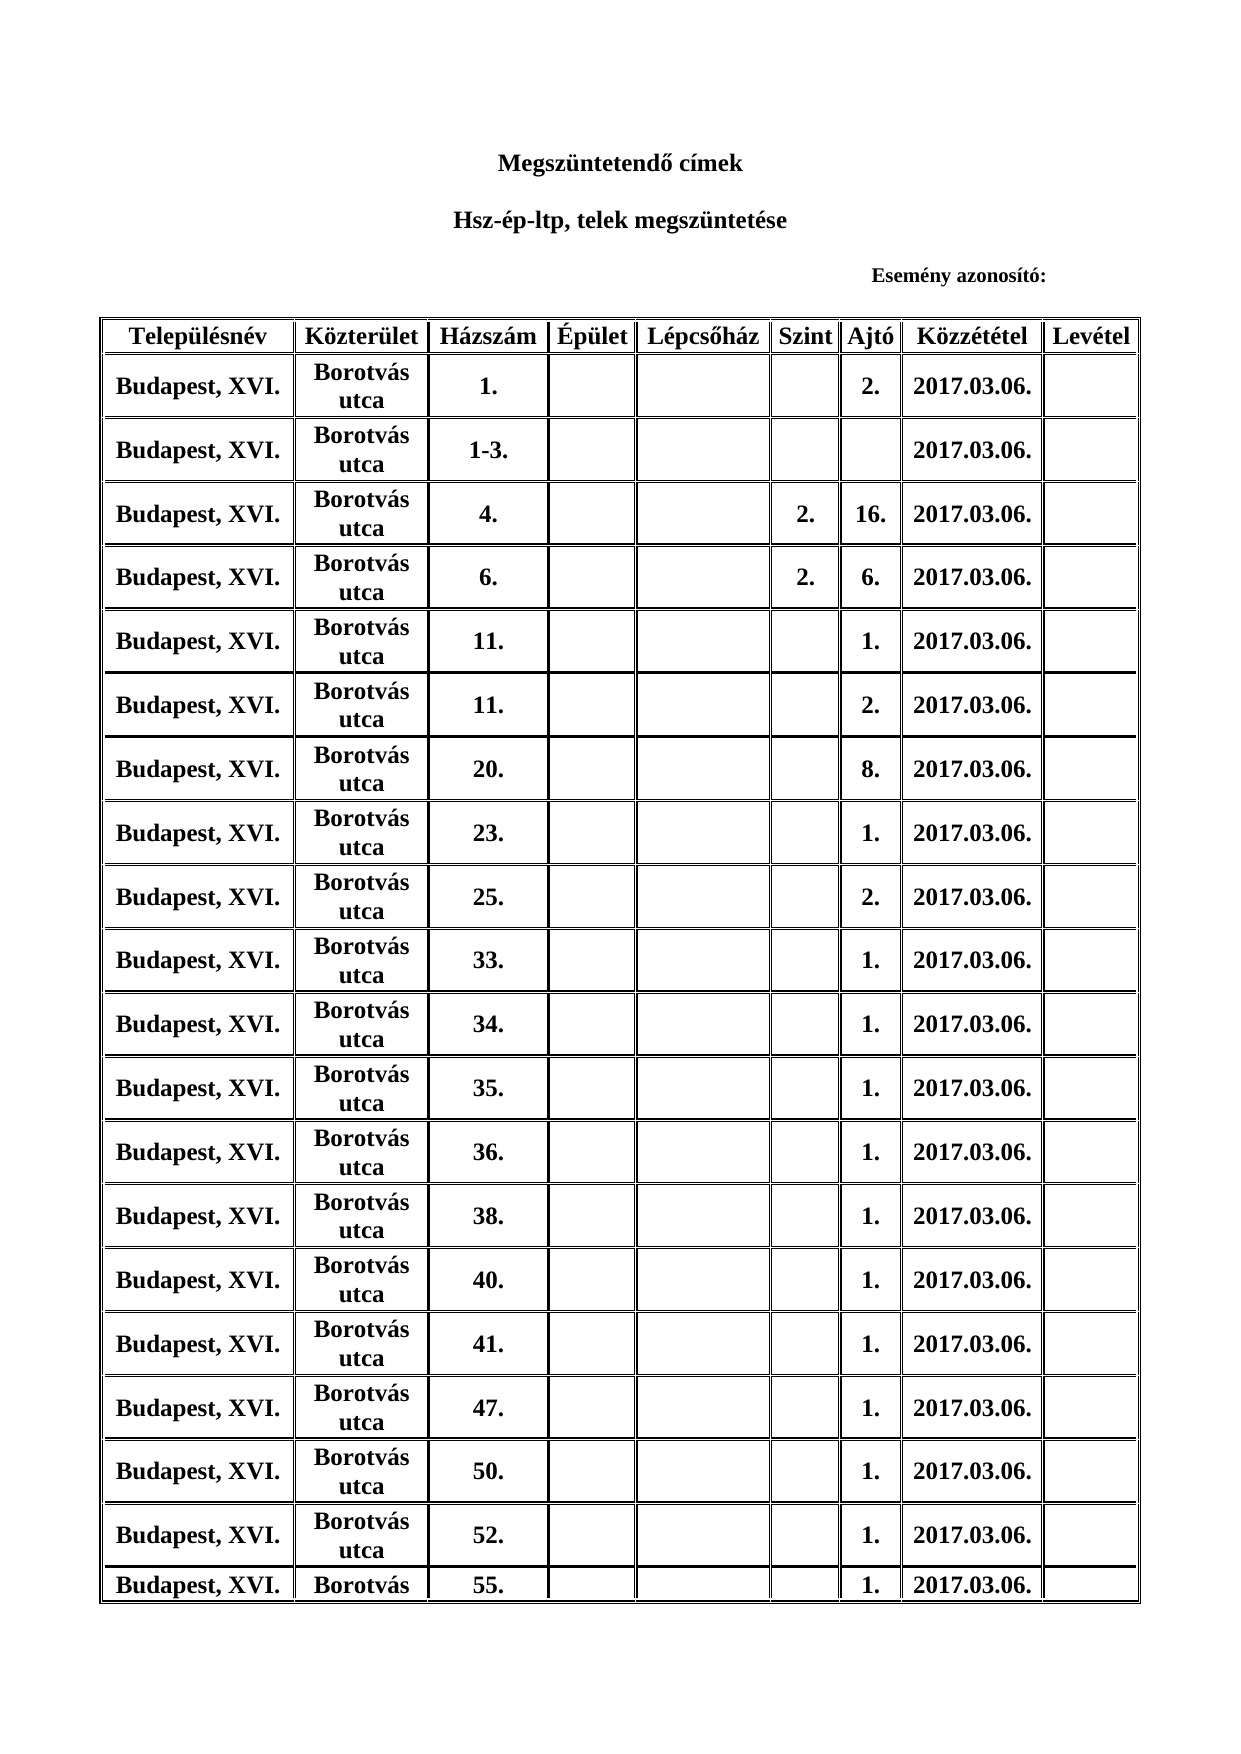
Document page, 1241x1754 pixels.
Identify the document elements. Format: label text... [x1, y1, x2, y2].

table_cell [772, 802, 838, 863]
text Esemény azonosító: [148, 263, 1093, 287]
table_cell [550, 611, 634, 671]
table_cell [638, 611, 769, 671]
table_cell 2017.03.06. [903, 1505, 1041, 1565]
table_header Ajtó [840, 320, 901, 352]
table_cell [1045, 480, 1138, 543]
table_cell 11. [430, 674, 547, 735]
text Hsz-ép-ltp, telek megszüntetése [148, 206, 1093, 234]
table_cell 2017.03.06. [903, 738, 1041, 799]
table_cell 2. [842, 674, 900, 735]
table_cell 52. [430, 1505, 547, 1565]
table_cell Borotvás utca [296, 419, 427, 479]
table_cell [1045, 671, 1138, 735]
table_cell [772, 674, 838, 735]
table_cell Borotvás utca [296, 930, 427, 990]
table_cell Budapest, XVI. [103, 1437, 293, 1501]
table_cell Budapest, XVI. [101, 352, 295, 416]
table_cell Budapest, XVI. [103, 926, 293, 990]
table_cell [638, 738, 769, 799]
table_cell 2. [842, 355, 900, 416]
table_cell Budapest, XVI. [103, 735, 293, 799]
table_cell [638, 1249, 769, 1309]
table_cell 23. [430, 802, 547, 863]
table_cell [638, 355, 769, 416]
table_cell 1. [842, 1249, 900, 1309]
table_cell [548, 1565, 636, 1600]
table_cell [1045, 926, 1138, 990]
table_cell 2017.03.06. [903, 1249, 1041, 1309]
table_cell [1045, 1310, 1138, 1373]
table_cell [842, 419, 900, 479]
table_header Levétel [1043, 320, 1138, 352]
table_cell Borotvás utca [296, 1122, 427, 1182]
table_cell 2017.03.06. [903, 674, 1041, 735]
table_cell 1. [842, 802, 900, 863]
table_cell 2. [772, 483, 838, 543]
table_cell Budapest, XVI. [103, 480, 293, 543]
table_cell [550, 738, 634, 799]
table_cell 1. [840, 1568, 901, 1600]
table_cell [1043, 863, 1139, 926]
table_cell [550, 355, 634, 416]
table_cell 50. [430, 1441, 547, 1501]
table_cell Budapest, XVI. [103, 1501, 293, 1565]
table_cell 2017.03.06. [903, 930, 1041, 990]
table_cell [638, 674, 769, 735]
table_cell 2017.03.06. [903, 419, 1041, 479]
table_cell 2017.03.06. [903, 1058, 1041, 1118]
table_cell Borotvás utca [296, 866, 427, 926]
table_cell 8. [842, 738, 900, 799]
table_cell [772, 738, 838, 799]
table_cell 1. [842, 1058, 900, 1118]
table_cell [638, 866, 769, 926]
table_cell 2. [772, 547, 838, 607]
table_cell 2017.03.06. [903, 866, 1041, 926]
table_cell Budapest, XVI. [101, 1182, 295, 1246]
table_cell 1. [842, 1505, 900, 1565]
table_cell [1043, 799, 1139, 863]
table_cell Budapest, XVI. [103, 1565, 295, 1600]
table_cell 1. [842, 611, 900, 671]
table_cell [1043, 1182, 1139, 1246]
table_cell [772, 611, 838, 671]
table_header Épület [548, 318, 636, 352]
table_cell [771, 1565, 840, 1600]
table_cell Borotvás utca [296, 1377, 427, 1437]
table_cell [638, 802, 769, 863]
table_cell 2017.03.06. [903, 611, 1041, 671]
table_cell [772, 994, 838, 1054]
table_cell [1045, 1054, 1138, 1118]
table_cell 1. [842, 1313, 900, 1373]
table_cell [550, 866, 634, 926]
table_cell [550, 483, 634, 543]
table_cell Borotvás utca [296, 355, 427, 416]
table_cell Budapest, XVI. [103, 1310, 293, 1373]
table_cell 33. [430, 930, 547, 990]
table_cell Borotvás utca [296, 802, 427, 863]
table_cell 38. [430, 1185, 547, 1246]
table_cell 47. [430, 1377, 547, 1437]
table_cell [638, 1058, 769, 1118]
table_cell [638, 1122, 769, 1182]
table_cell 2017.03.06. [903, 547, 1041, 607]
table_cell [550, 1313, 634, 1373]
table_cell [636, 1568, 771, 1600]
table_cell 2017.03.06. [903, 994, 1041, 1054]
table_cell 20. [430, 738, 547, 799]
table_cell 36. [430, 1122, 547, 1182]
table_cell Budapest, XVI. [103, 990, 293, 1054]
table_cell [772, 1441, 838, 1501]
table_cell [638, 1377, 769, 1437]
table_cell Budapest, XVI. [103, 1118, 293, 1182]
table_cell Borotvás utca [296, 674, 427, 735]
table_cell 4. [430, 483, 547, 543]
table_cell [550, 674, 634, 735]
table_cell 2017.03.06. [903, 1185, 1041, 1246]
table_cell 2. [842, 866, 900, 926]
table_cell Borotvás utca [296, 1313, 427, 1373]
table_cell [550, 1058, 634, 1118]
table_cell Budapest, XVI. [103, 543, 293, 607]
table_cell [1043, 1246, 1139, 1309]
table_cell [550, 1122, 634, 1182]
table_cell 2017.03.06. [903, 1122, 1041, 1182]
table_header Közzététel [901, 318, 1043, 352]
table_cell Borotvás utca [296, 738, 427, 799]
table_cell 1. [430, 355, 547, 416]
table_cell Borotvás utca [296, 1505, 427, 1565]
table_header Közterület [295, 318, 428, 352]
table_cell 6. [430, 547, 547, 607]
table_cell 2017.03.06. [903, 1441, 1041, 1501]
table_cell [772, 1249, 838, 1309]
table_cell 2017.03.06. [903, 802, 1041, 863]
table_cell [1045, 735, 1138, 799]
table_cell [772, 1377, 838, 1437]
table_cell Borotvás utca [296, 994, 427, 1054]
table_cell 25. [430, 866, 547, 926]
table_cell [550, 930, 634, 990]
table_header Településnév [103, 320, 295, 352]
table_cell Borotvás utca [296, 1441, 427, 1501]
table_cell [1045, 1374, 1138, 1437]
table_cell [550, 1185, 634, 1246]
table_cell [550, 1249, 634, 1309]
table_cell 11. [430, 611, 547, 671]
table_cell Budapest, XVI. [103, 671, 293, 735]
table_cell [1045, 1118, 1138, 1182]
table_header Lépcsőház [636, 320, 771, 352]
table_cell [638, 1441, 769, 1501]
table_cell 1. [842, 1377, 900, 1437]
table_cell [772, 866, 838, 926]
table_cell 1. [842, 994, 900, 1054]
table_cell Budapest, XVI. [101, 799, 295, 863]
table_cell 16. [842, 483, 900, 543]
table_cell [638, 1505, 769, 1565]
table_cell Borotvás utca [296, 483, 427, 543]
table_cell [1045, 990, 1138, 1054]
table_cell Budapest, XVI. [101, 863, 295, 926]
table_cell 41. [430, 1313, 547, 1373]
table_cell [550, 547, 634, 607]
table_cell [772, 419, 838, 479]
table_cell 35. [430, 1058, 547, 1118]
table_cell [550, 1505, 634, 1565]
table_cell [638, 547, 769, 607]
table_cell [638, 419, 769, 479]
table_cell 2017.03.06. [903, 355, 1041, 416]
table_cell [550, 994, 634, 1054]
table_cell 1. [842, 1441, 900, 1501]
table_cell Borotvás utca [295, 1568, 428, 1600]
table_cell Budapest, XVI. [103, 607, 293, 671]
table_cell Borotvás utca [296, 547, 427, 607]
table_cell [772, 355, 838, 416]
table_cell [772, 1185, 838, 1246]
table_cell Borotvás utca [296, 1058, 427, 1118]
table_cell 1. [842, 930, 900, 990]
table_cell 2017.03.06. [903, 483, 1041, 543]
table_cell [1043, 1565, 1138, 1600]
table_cell [1045, 607, 1138, 671]
table_cell Budapest, XVI. [103, 1374, 293, 1437]
table_cell [638, 994, 769, 1054]
table_header Szint [771, 318, 840, 352]
table_cell [1043, 416, 1139, 479]
table_cell 40. [430, 1249, 547, 1309]
table_cell [772, 1313, 838, 1373]
table_cell 1. [842, 1122, 900, 1182]
table_cell Borotvás utca [296, 611, 427, 671]
table_cell 55. [428, 1568, 548, 1600]
table_cell [1045, 1437, 1138, 1501]
table_cell 2017.03.06. [903, 1377, 1041, 1437]
table_cell [550, 1377, 634, 1437]
table_cell [772, 930, 838, 990]
table_header Házszám [428, 320, 548, 352]
table_cell Borotvás utca [296, 1249, 427, 1309]
table_cell [772, 1505, 838, 1565]
table_cell [550, 419, 634, 479]
table_cell [550, 802, 634, 863]
table_cell Borotvás utca [296, 1185, 427, 1246]
table_cell 2017.03.06. [901, 1565, 1043, 1600]
table_cell [638, 930, 769, 990]
table_cell Budapest, XVI. [103, 1054, 293, 1118]
table_cell [772, 1122, 838, 1182]
table_cell 2017.03.06. [903, 1313, 1041, 1373]
table_cell Budapest, XVI. [101, 416, 295, 479]
table_cell [1045, 1501, 1138, 1565]
table_cell [1045, 543, 1138, 607]
table_cell [638, 1185, 769, 1246]
table_cell 1. [842, 1185, 900, 1246]
table_cell [1043, 352, 1139, 416]
table_cell 6. [842, 547, 900, 607]
table_cell [638, 483, 769, 543]
text Megszüntetendő címek [148, 148, 1093, 176]
table_cell [772, 1058, 838, 1118]
table_cell 34. [430, 994, 547, 1054]
table_cell [550, 1441, 634, 1501]
table_cell 1-3. [430, 419, 547, 479]
table_cell [638, 1313, 769, 1373]
table_cell Budapest, XVI. [101, 1246, 295, 1309]
